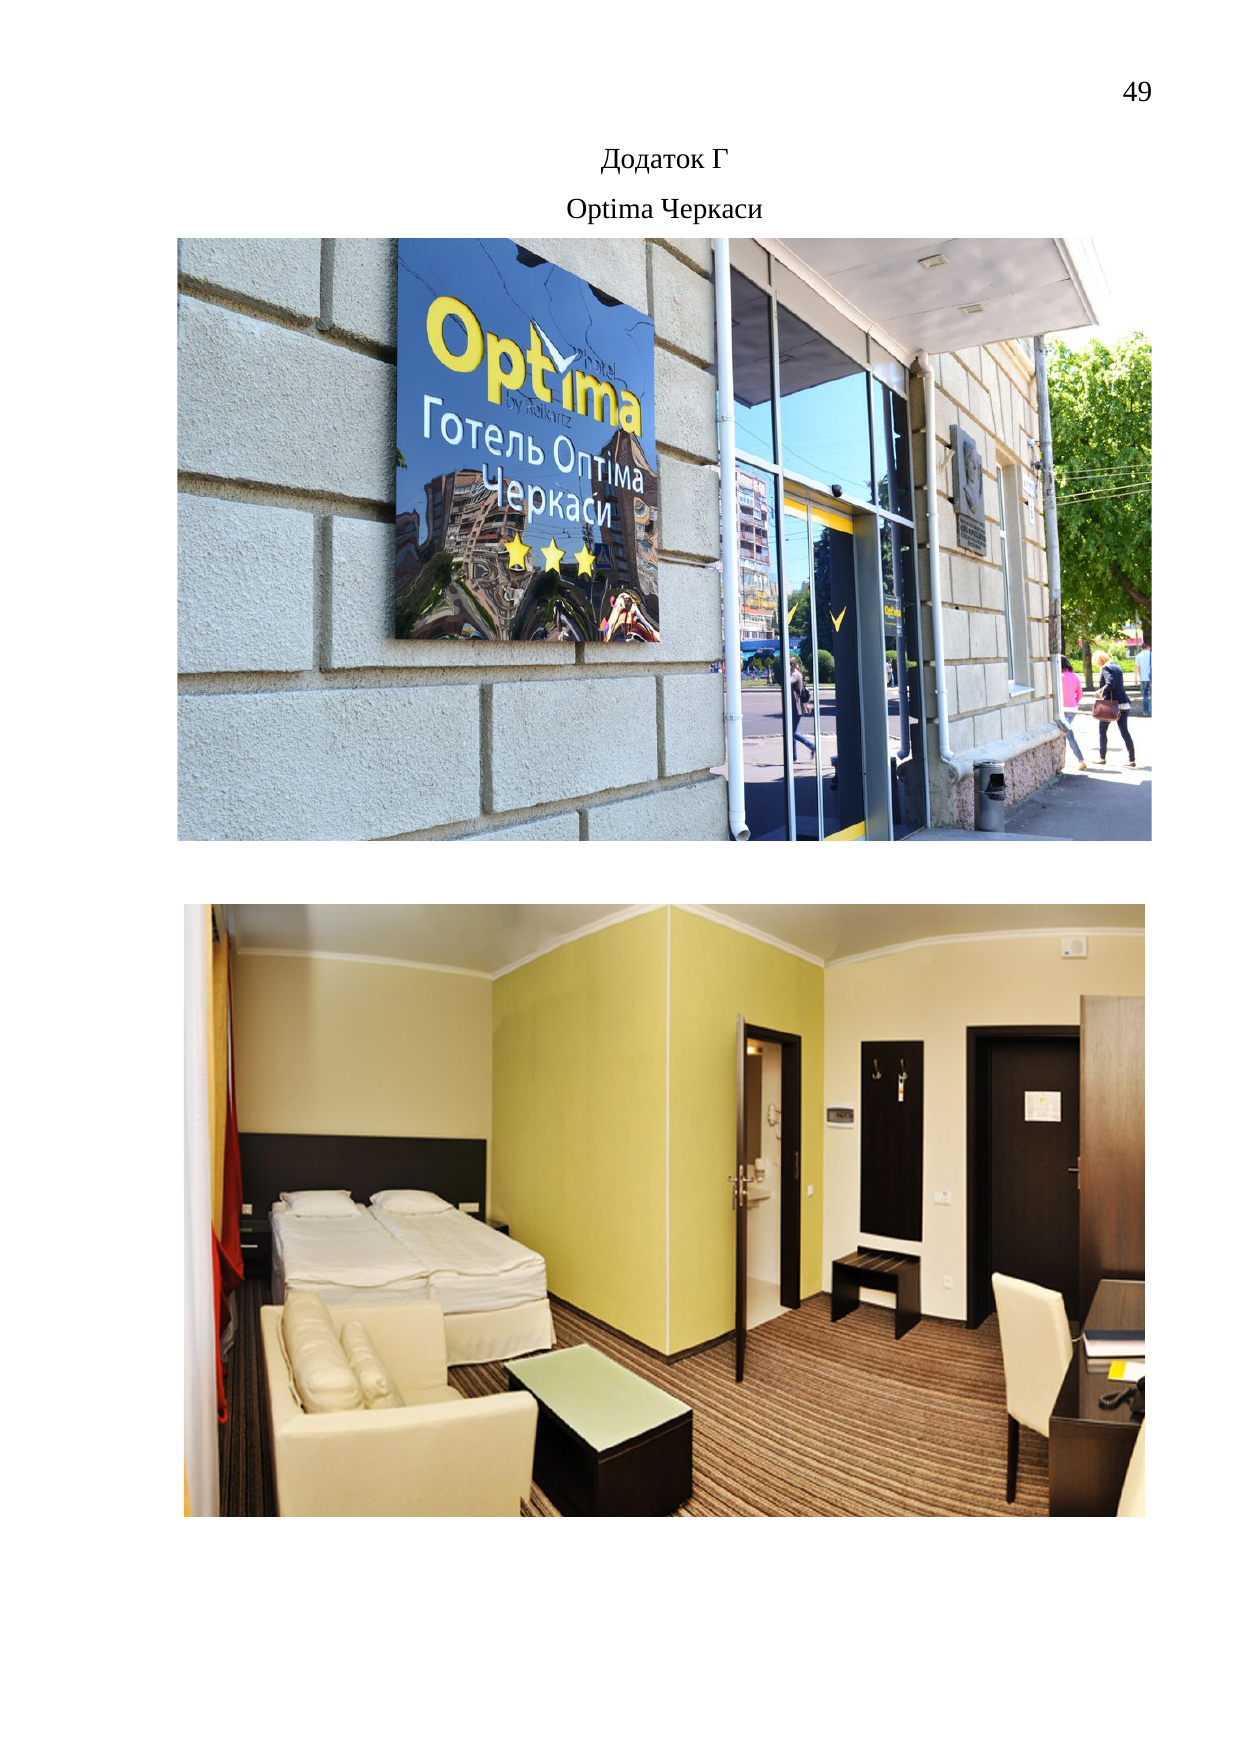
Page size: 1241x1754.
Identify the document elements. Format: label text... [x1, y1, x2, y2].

text Optima Черкаси [177, 191, 1152, 238]
picture [177, 238, 1152, 841]
picture [183, 904, 1145, 1517]
text Додаток Г [177, 141, 1152, 174]
